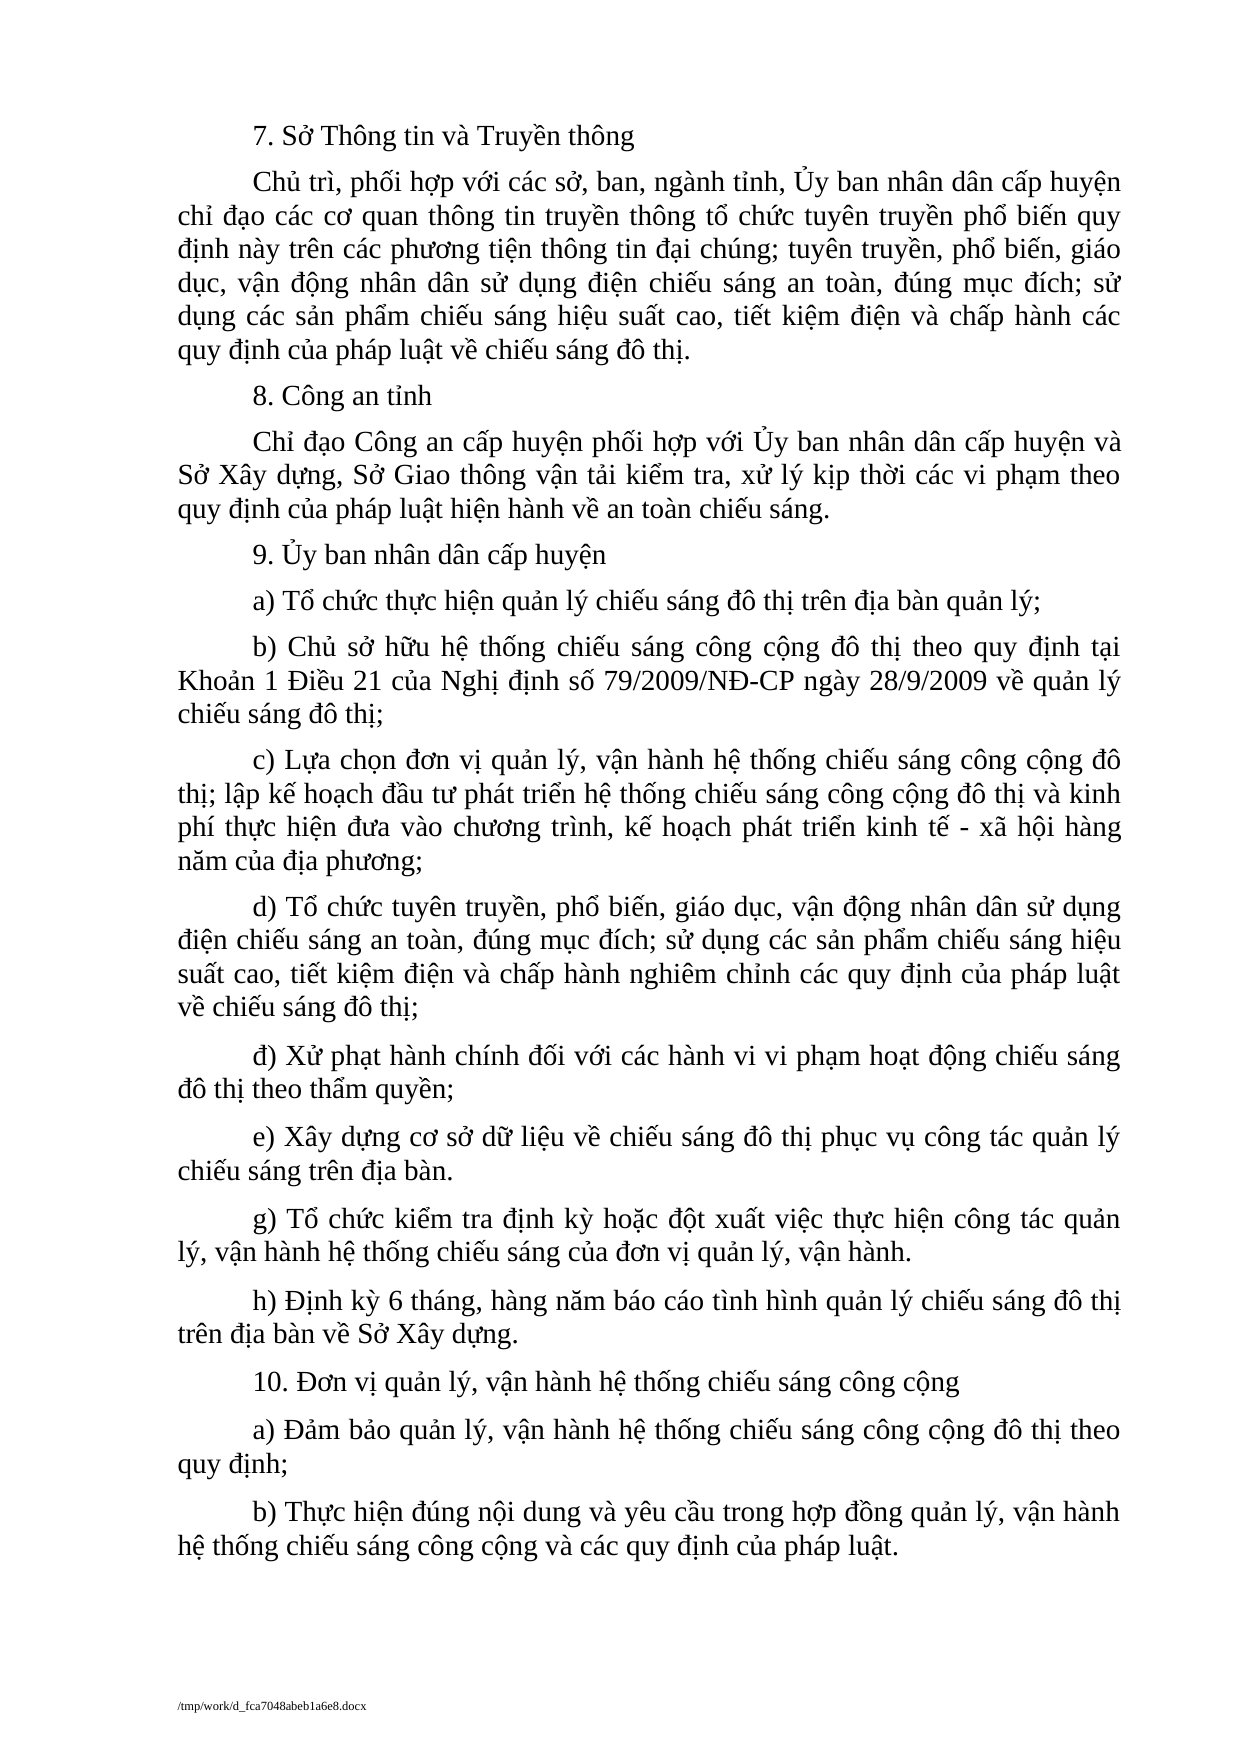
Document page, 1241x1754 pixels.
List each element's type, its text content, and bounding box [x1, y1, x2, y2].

text e) Xây dựng cơ sở dữ liệu về chiếu sáng đô thị phục vụ công tác quản lý chiếu sáng trên địa bàn. [177, 1119, 1122, 1186]
text Chủ trì, phối hợp với các sở, ban, ngành tỉnh, Ủy ban nhân dân cấp huyện chỉ đạo các cơ quan thông tin truyền thông tổ chức tuyên truyền phổ biến quy định này trên các phương tiện thông tin đại chúng; tuyên truyền, phổ biến, giáo dục, vận động nhân dân sử dụng điện chiếu sáng an toàn, đúng mục đích; sử dụng các sản phẩm chiếu sáng hiệu suất cao, tiết kiệm điện và chấp hành các quy định của pháp luật về chiếu sáng đô thị. [177, 164, 1122, 365]
text b) Chủ sở hữu hệ thống chiếu sáng công cộng đô thị theo quy định tại Khoản 1 Điều 21 của Nghị định số 79/2009/NĐ-CP ngày 28/9/2009 về quản lý chiếu sáng đô thị; [177, 629, 1122, 730]
text đ) Xử phạt hành chính đối với các hành vi vi phạm hoạt động chiếu sáng đô thị theo thẩm quyền; [177, 1038, 1122, 1105]
text d) Tổ chức tuyên truyền, phổ biến, giáo dục, vận động nhân dân sử dụng điện chiếu sáng an toàn, đúng mục đích; sử dụng các sản phẩm chiếu sáng hiệu suất cao, tiết kiệm điện và chấp hành nghiêm chỉnh các quy định của pháp luật về chiếu sáng đô thị; [177, 889, 1122, 1023]
text a) Tổ chức thực hiện quản lý chiếu sáng đô thị trên địa bàn quản lý; [177, 583, 1122, 617]
text 7. Sở Thông tin và Truyền thông [177, 118, 1122, 152]
text a) Đảm bảo quản lý, vận hành hệ thống chiếu sáng công cộng đô thị theo quy định; [177, 1412, 1122, 1479]
text c) Lựa chọn đơn vị quản lý, vận hành hệ thống chiếu sáng công cộng đô thị; lập kế hoạch đầu tư phát triển hệ thống chiếu sáng công cộng đô thị và kinh phí thực hiện đưa vào chương trình, kế hoạch phát triển kinh tế - xã hội hàng năm của địa phương; [177, 742, 1122, 876]
text h) Định kỳ 6 tháng, hàng năm báo cáo tình hình quản lý chiếu sáng đô thị trên địa bàn về Sở Xây dựng. [177, 1283, 1122, 1350]
text Chỉ đạo Công an cấp huyện phối hợp với Ủy ban nhân dân cấp huyện và Sở Xây dựng, Sở Giao thông vận tải kiểm tra, xử lý kịp thời các vi phạm theo quy định của pháp luật hiện hành về an toàn chiếu sáng. [177, 424, 1122, 524]
text 9. Ủy ban nhân dân cấp huyện [177, 537, 1122, 571]
text b) Thực hiện đúng nội dung và yêu cầu trong hợp đồng quản lý, vận hành hệ thống chiếu sáng công cộng và các quy định của pháp luật. [177, 1494, 1122, 1561]
text g) Tổ chức kiểm tra định kỳ hoặc đột xuất việc thực hiện công tác quản lý, vận hành hệ thống chiếu sáng của đơn vị quản lý, vận hành. [177, 1201, 1122, 1268]
text 8. Công an tỉnh [177, 378, 1122, 411]
text 10. Đơn vị quản lý, vận hành hệ thống chiếu sáng công cộng [177, 1364, 1122, 1398]
